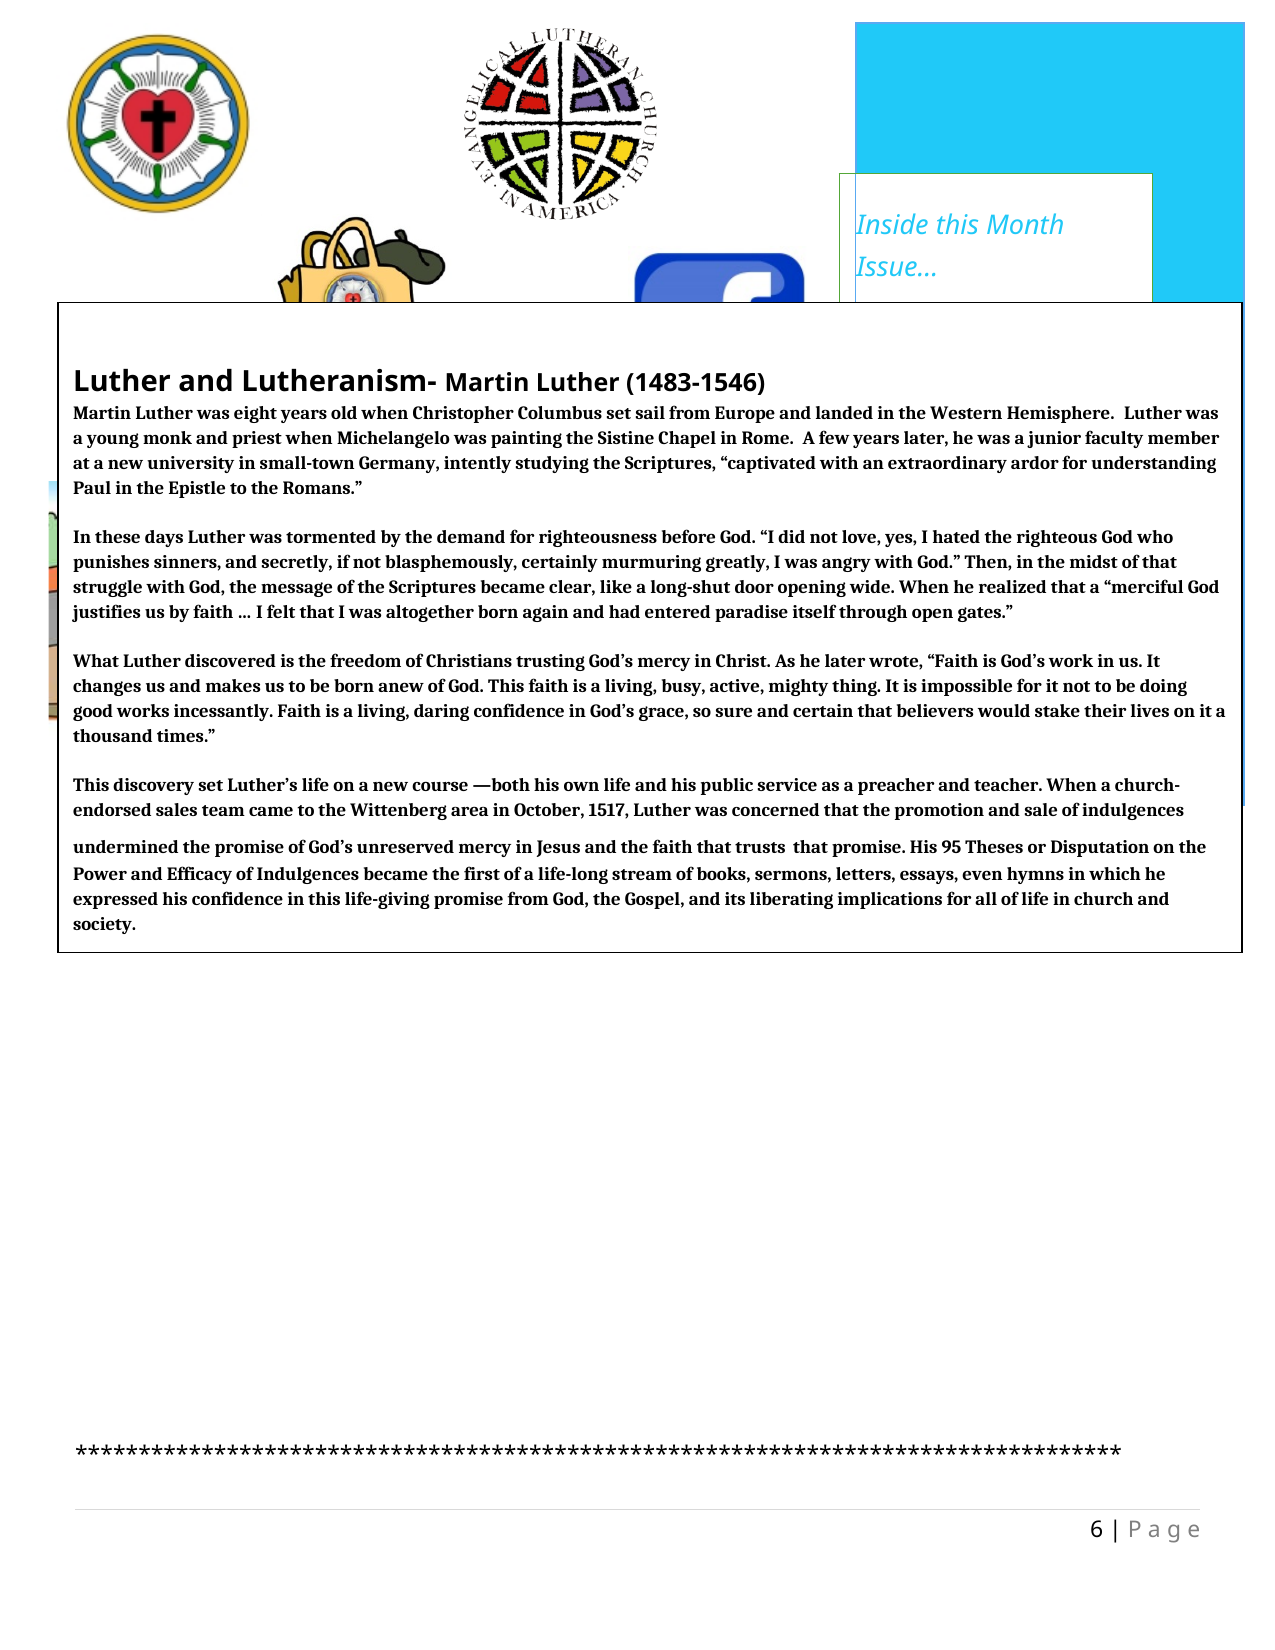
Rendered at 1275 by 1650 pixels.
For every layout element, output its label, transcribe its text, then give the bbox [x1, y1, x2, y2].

picture [459, 23, 659, 221]
picture [56, 23, 460, 302]
text *********************************************************************************** [75, 1437, 1200, 1469]
picture [628, 246, 811, 302]
picture [48, 481, 57, 777]
